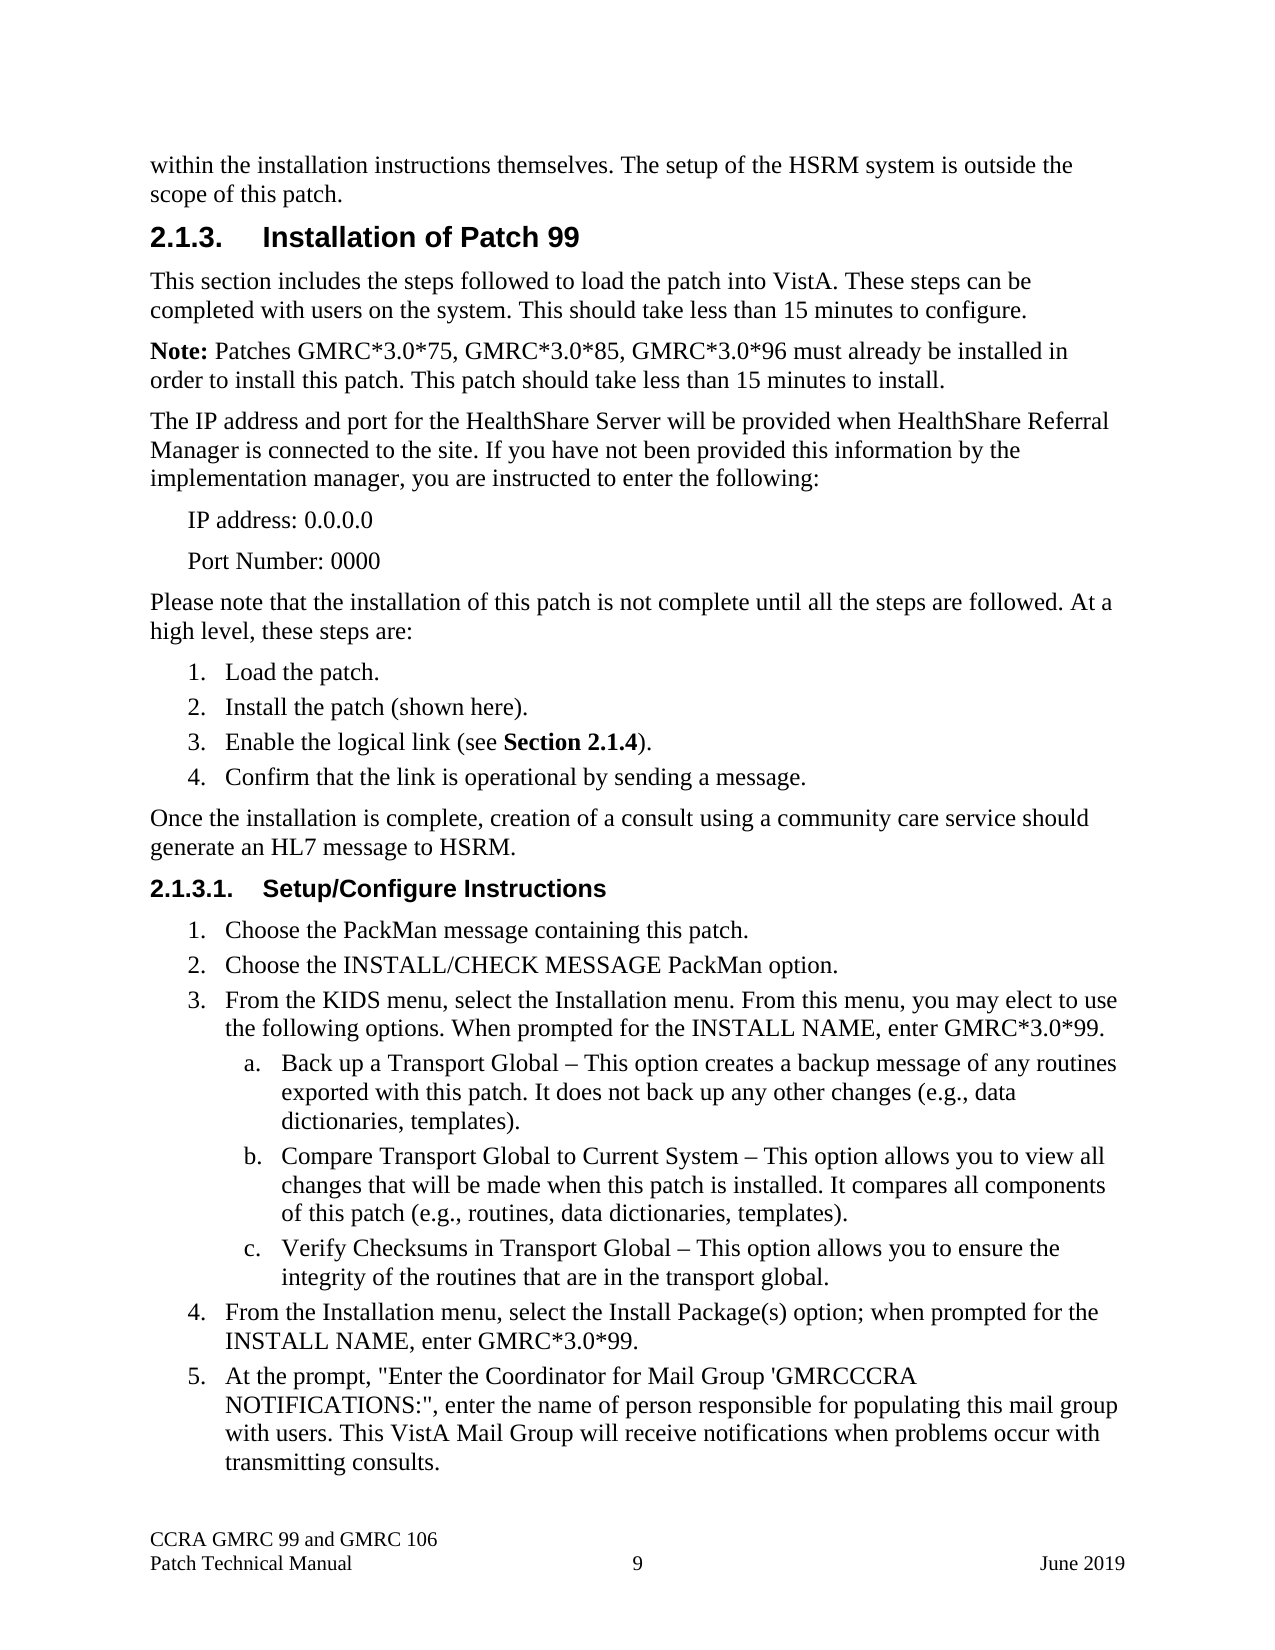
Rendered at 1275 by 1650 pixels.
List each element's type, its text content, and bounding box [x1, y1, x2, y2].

text Please note that the installation of this patch is not complete until all the steps are followed. At a high level, these steps are: [150, 587, 1125, 645]
text From the Installation menu, select the Install Package(s) option; when prompted for the INSTALL NAME, enter GMRC*3.0*99. [187, 1297, 1125, 1355]
text Install the patch (shown here). [187, 692, 1125, 721]
text This section includes the steps followed to load the patch into VistA. These steps can be completed with users on the system. This should take less than 15 minutes to configure. [150, 266, 1125, 323]
text The IP address and port for the HealthShare Server will be provided when HealthShare Referral Manager is connected to the site. If you have not been provided this information by the implementation manager, you are instructed to enter the following: [150, 406, 1125, 492]
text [150, 150, 1125, 207]
text Enable the logical link (see Section 2.1.4). [187, 727, 1125, 756]
text IP address: 0.0.0.0 [187, 505, 1125, 533]
text At the prompt, "Enter the Coordinator for Mail Group 'GMRCCCRA NOTIFICATIONS:", enter the name of person responsible for populating this mail group with users. This VistA Mail Group will receive notifications when problems occur with transmitting consults. [187, 1361, 1125, 1476]
text Compare Transport Global to Current System – This option allows you to view all changes that will be made when this patch is installed. It compares all components of this patch (e.g., routines, data dictionaries, templates). [244, 1141, 1125, 1227]
subtitle Installation of Patch 99 [150, 220, 1125, 253]
text Choose the INSTALL/CHECK MESSAGE PackMan option. [187, 950, 1125, 978]
text Load the patch. [187, 657, 1125, 686]
text Port Number: 0000 [187, 546, 1125, 575]
text Confirm that the link is operational by sending a message. [187, 762, 1125, 791]
text From the KIDS menu, select the Installation menu. From this menu, you may elect to use the following options. When prompted for the INSTALL NAME, enter GMRC*3.0*99. [187, 985, 1125, 1042]
text Note: Patches GMRC*3.0*75, GMRC*3.0*85, GMRC*3.0*96 must already be installed in order to install this patch. This patch should take less than 15 minutes to install. [150, 336, 1125, 393]
text Once the installation is complete, creation of a consult using a community care service should generate an HL7 message to HSRM. [150, 803, 1125, 861]
list Choose the PackMan message containing this patch. [187, 915, 1125, 943]
text Verify Checksums in Transport Global – This option allows you to ensure the integrity of the routines that are in the transport global. [244, 1233, 1125, 1291]
text Back up a Transport Global – This option creates a backup message of any routines exported with this patch. It does not back up any other changes (e.g., data dictionaries, templates). [244, 1048, 1125, 1135]
subtitle Setup/Configure Instructions [150, 873, 1125, 902]
